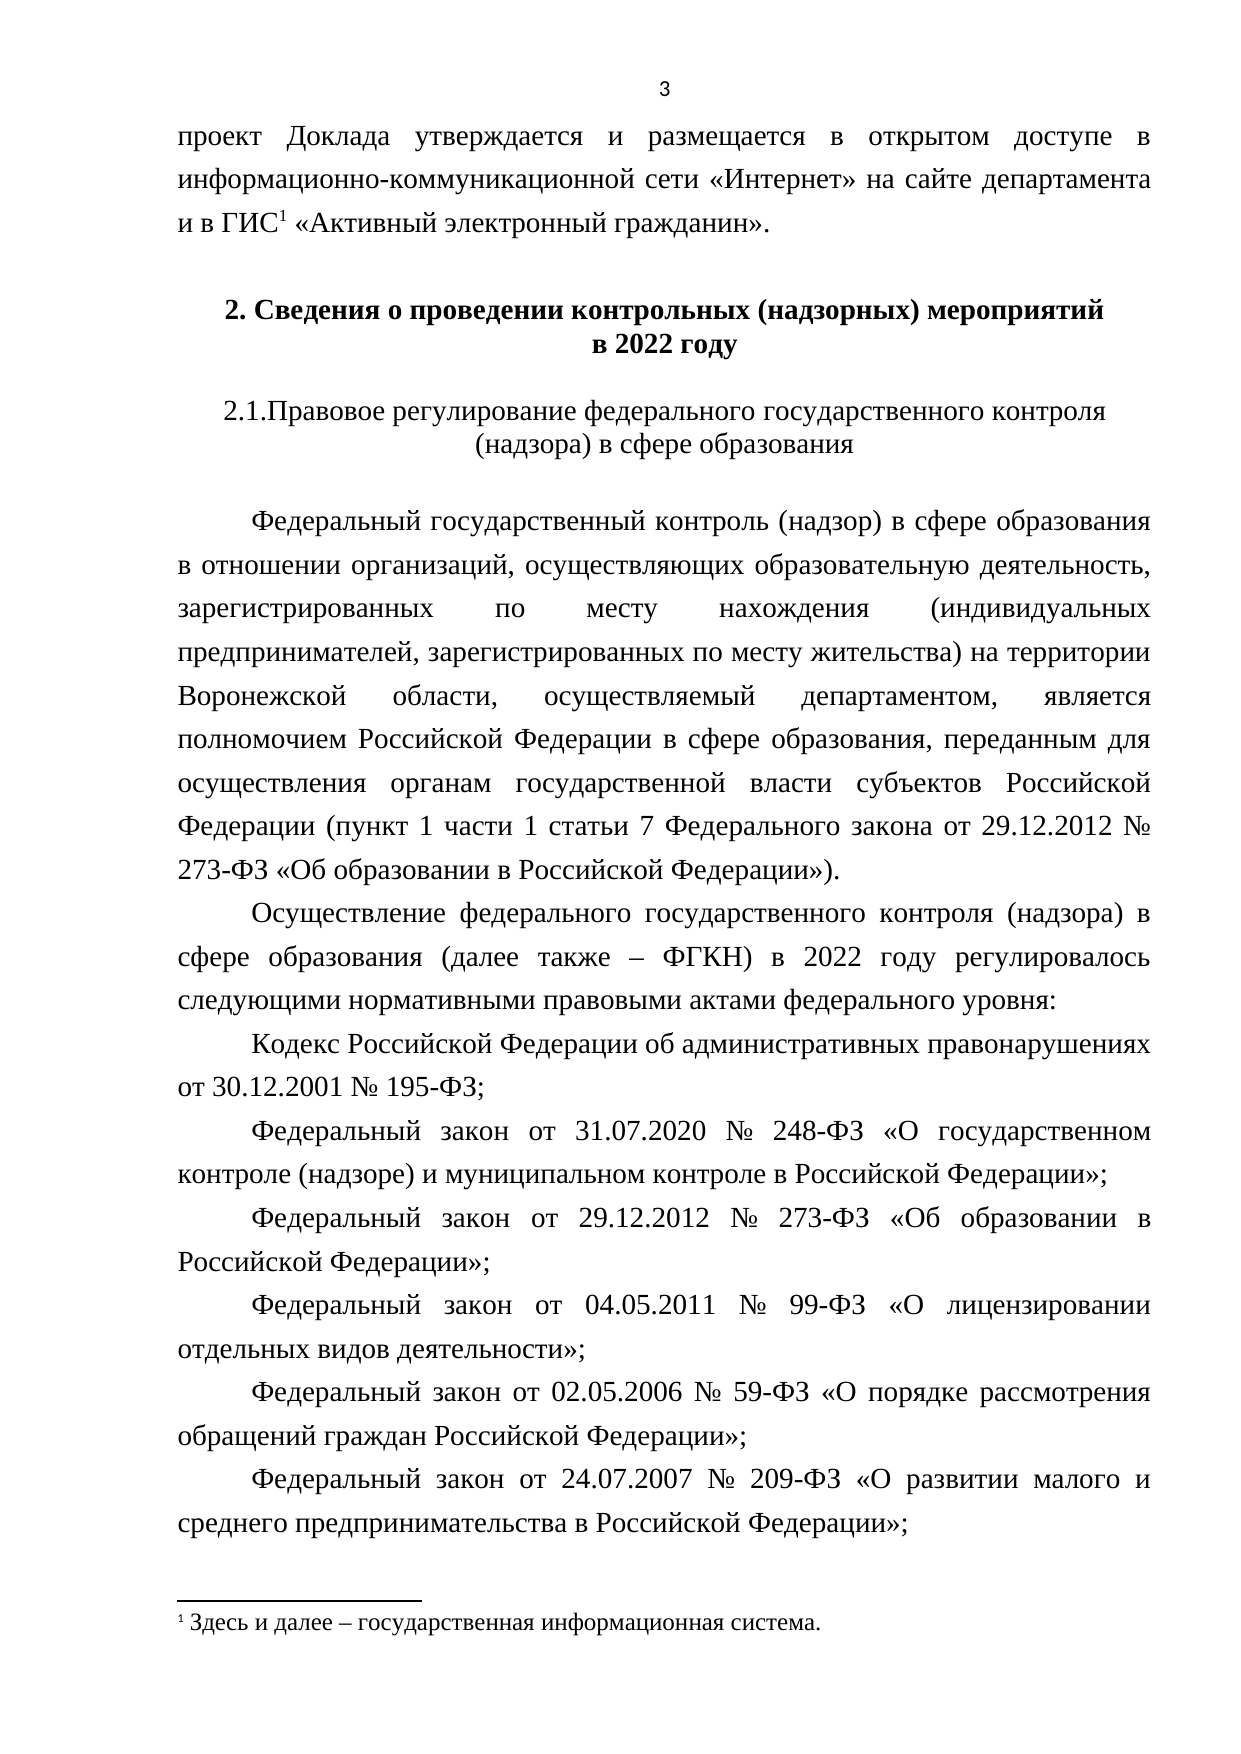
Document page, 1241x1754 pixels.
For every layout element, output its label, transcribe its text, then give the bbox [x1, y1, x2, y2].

text Федеральный государственный контроль (надзор) в сфере образования в отношении организаций, осуществляющих образовательную деятельность, зарегистрированных по месту нахождения (индивидуальных предпринимателей, зарегистрированных по месту жительства) на территории Воронежской области, осуществляемый департаментом, является полномочием Российской Федерации в сфере образования, переданным для осуществления органам государственной власти субъектов Российской Федерации (пункт 1 части 1 статьи 7 Федерального закона от 29.12.2012 № 273-ФЗ «Об образовании в Российской Федерации»). [177, 503, 1152, 885]
text Федеральный закон от 02.05.2006 № 59-ФЗ «О порядке рассмотрения обращений граждан Российской Федерации»; [177, 1374, 1152, 1451]
text Осуществление федерального государственного контроля (надзора) в сфере образования (далее также – ФГКН) в 2022 году регулировалось следующими нормативными правовыми актами федерального уровня: [177, 895, 1152, 1016]
text Федеральный закон от 24.07.2007 № 209-ФЗ «О развитии малого и среднего предпринимательства в Российской Федерации»; [177, 1461, 1152, 1538]
text 2. Сведения о проведении контрольных (надзорных) мероприятий [177, 292, 1152, 326]
text Федеральный закон от 29.12.2012 № 273-ФЗ «Об образовании в Российской Федерации»; [177, 1200, 1152, 1277]
text 2.1.Правовое регулирование федерального государственного контроля (надзора) в сфере образования [177, 393, 1152, 460]
text Федеральный закон от 04.05.2011 № 99-ФЗ «О лицензировании отдельных видов деятельности»; [177, 1287, 1152, 1364]
text Кодекс Российской Федерации об административных правонарушениях от 30.12.2001 № 195-ФЗ; [177, 1026, 1152, 1103]
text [177, 118, 1152, 239]
text в 2022 году [177, 326, 1152, 359]
text Федеральный закон от 31.07.2020 № 248-ФЗ «О государственном контроле (надзоре) и муниципальном контроле в Российской Федерации»; [177, 1113, 1152, 1190]
